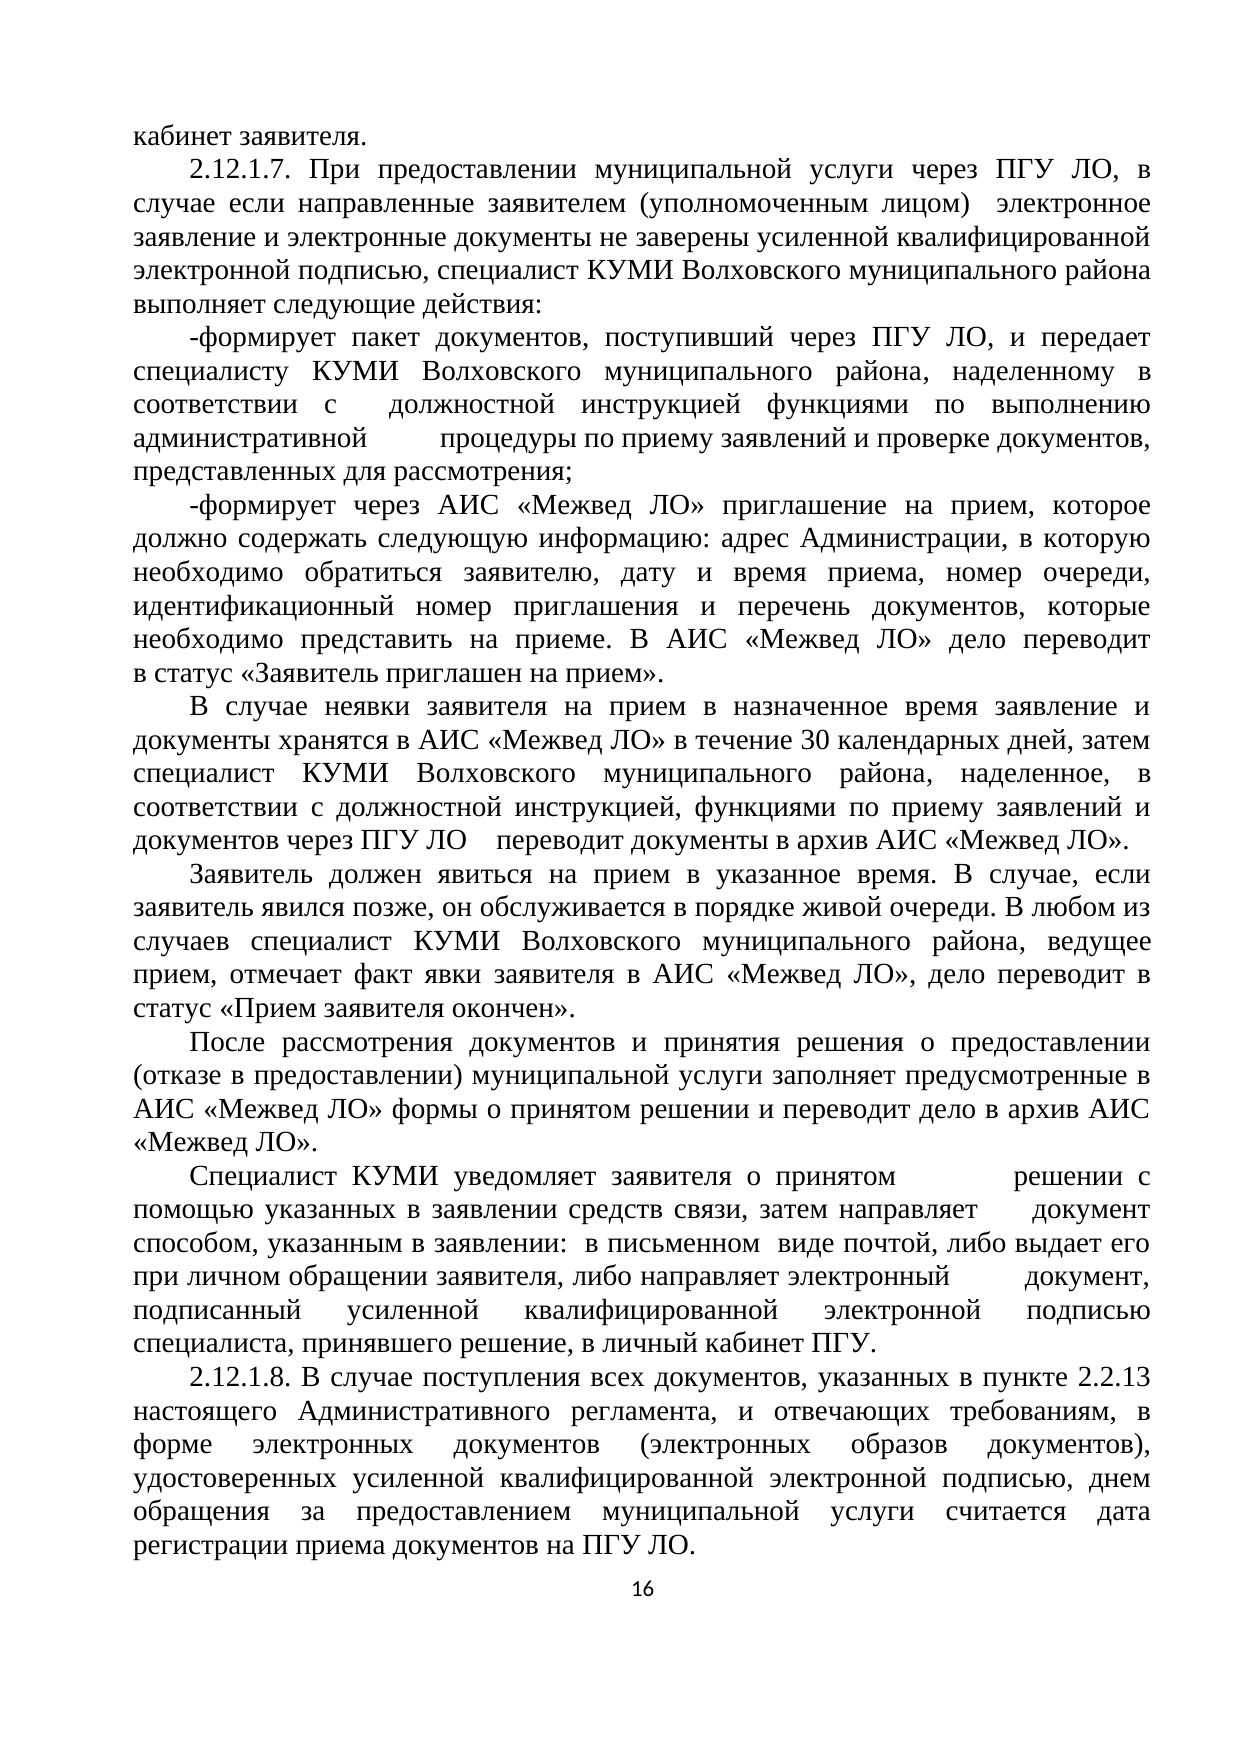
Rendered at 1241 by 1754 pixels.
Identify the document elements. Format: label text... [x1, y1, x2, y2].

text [133, 118, 1152, 152]
text Специалист КУМИ уведомляет заявителя о принятом решении с помощью указанных в заявлении средств связи, затем направляет документ способом, указанным в заявлении: в письменном виде почтой, либо выдает его при личном обращении заявителя, либо направляет электронный документ, подписанный усиленной квалифицированной электронной подписью специалиста, принявшего решение, в личный кабинет ПГУ. [133, 1158, 1152, 1359]
text -формирует через АИС «Межвед ЛО» приглашение на прием, которое должно содержать следующую информацию: адрес Администрации, в которую необходимо обратиться заявителю, дату и время приема, номер очереди, идентификационный номер приглашения и перечень документов, которые необходимо представить на приеме. В АИС «Межвед ЛО» дело переводит в статус «Заявитель приглашен на прием». [133, 487, 1152, 688]
text 2.12.1.8. В случае поступления всех документов, указанных в пункте 2.2.13 настоящего Административного регламента, и отвечающих требованиям, в форме электронных документов (электронных образов документов), удостоверенных усиленной квалифицированной электронной подписью, днем обращения за предоставлением муниципальной услуги считается дата регистрации приема документов на ПГУ ЛО. [133, 1359, 1152, 1560]
text После рассмотрения документов и принятия решения о предоставлении (отказе в предоставлении) муниципальной услуги заполняет предусмотренные в АИС «Межвед ЛО» формы о принятом решении и переводит дело в архив АИС «Межвед ЛО». [133, 1024, 1152, 1158]
text В случае неявки заявителя на прием в назначенное время заявление и документы хранятся в АИС «Межвед ЛО» в течение 30 календарных дней, затем специалист КУМИ Волховского муниципального района, наделенное, в соответствии с должностной инструкцией, функциями по приему заявлений и документов через ПГУ ЛО переводит документы в архив АИС «Межвед ЛО». [133, 688, 1152, 856]
text Заявитель должен явиться на прием в указанное время. В случае, если заявитель явился позже, он обслуживается в порядке живой очереди. В любом из случаев специалист КУМИ Волховского муниципального района, ведущее прием, отмечает факт явки заявителя в АИС «Межвед ЛО», дело переводит в статус «Прием заявителя окончен». [133, 856, 1152, 1024]
text -формирует пакет документов, поступивший через ПГУ ЛО, и передает специалисту КУМИ Волховского муниципального района, наделенному в соответствии с должностной инструкцией функциями по выполнению административной процедуры по приему заявлений и проверке документов, представленных для рассмотрения; [133, 319, 1152, 487]
text 2.12.1.7. При предоставлении муниципальной услуги через ПГУ ЛО, в случае если направленные заявителем (уполномоченным лицом) электронное заявление и электронные документы не заверены усиленной квалифицированной электронной подписью, специалист КУМИ Волховского муниципального района выполняет следующие действия: [133, 152, 1152, 319]
